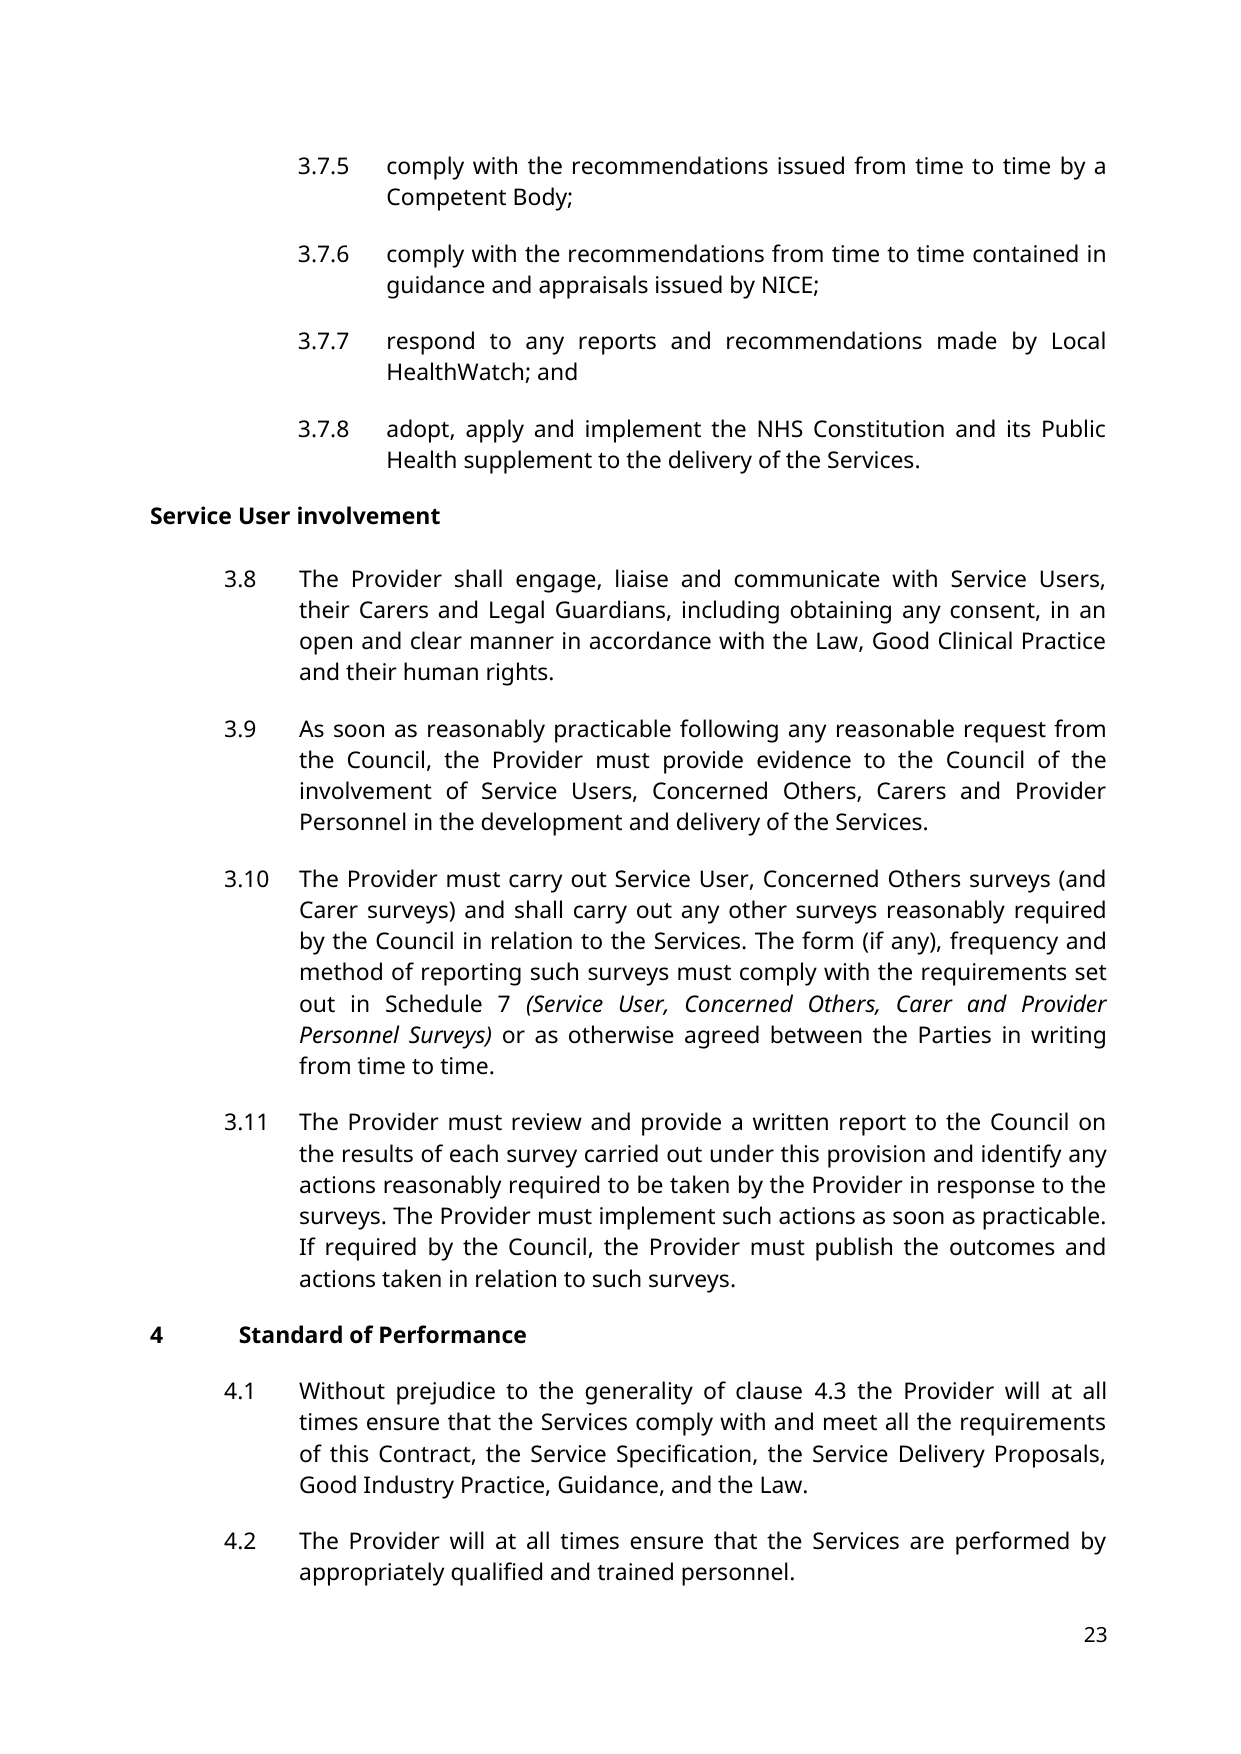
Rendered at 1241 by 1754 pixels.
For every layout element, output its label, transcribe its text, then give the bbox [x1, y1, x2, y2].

subtitle adopt, apply and implement the NHS Constitution and its Public Health supplement to the delivery of the Services. [298, 412, 1107, 475]
subtitle The Provider must carry out Service User, Concerned Others surveys (and Carer surveys) and shall carry out any other surveys reasonably required by the Council in relation to the Services. The form (if any), frequency and method of reporting such surveys must comply with the requirements set out in Schedule 7 (Service User, Concerned Others, Carer and Provider Personnel Surveys) or as otherwise agreed between the Parties in writing from time to time. [224, 862, 1107, 1081]
subtitle The Provider must review and provide a written report to the Council on the results of each survey carried out under this provision and identify any actions reasonably required to be taken by the Provider in response to the surveys. The Provider must implement such actions as soon as practicable. If required by the Council, the Provider must publish the outcomes and actions taken in relation to such surveys. [224, 1106, 1107, 1294]
subtitle respond to any reports and recommendations made by Local HealthWatch; and [298, 325, 1107, 387]
subtitle The Provider will at all times ensure that the Services are performed by appropriately qualified and trained personnel. [224, 1525, 1107, 1587]
subtitle The Provider shall engage, liaise and communicate with Service Users, their Carers and Legal Guardians, including obtaining any consent, in an open and clear manner in accordance with the Law, Good Clinical Practice and their human rights. [224, 562, 1107, 687]
subtitle comply with the recommendations issued from time to time by a Competent Body; [298, 150, 1107, 212]
subtitle Standard of Performance [150, 1319, 1107, 1350]
text Service User involvement [150, 500, 1107, 531]
subtitle Without prejudice to the generality of clause 4.3 the Provider will at all times ensure that the Services comply with and meet all the requirements of this Contract, the Service Specification, the Service Delivery Proposals, Good Industry Practice, Guidance, and the Law. [224, 1375, 1107, 1500]
subtitle As soon as reasonably practicable following any reasonable request from the Council, the Provider must provide evidence to the Council of the involvement of Service Users, Concerned Others, Carers and Provider Personnel in the development and delivery of the Services. [224, 712, 1107, 837]
subtitle comply with the recommendations from time to time contained in guidance and appraisals issued by NICE; [298, 237, 1107, 300]
